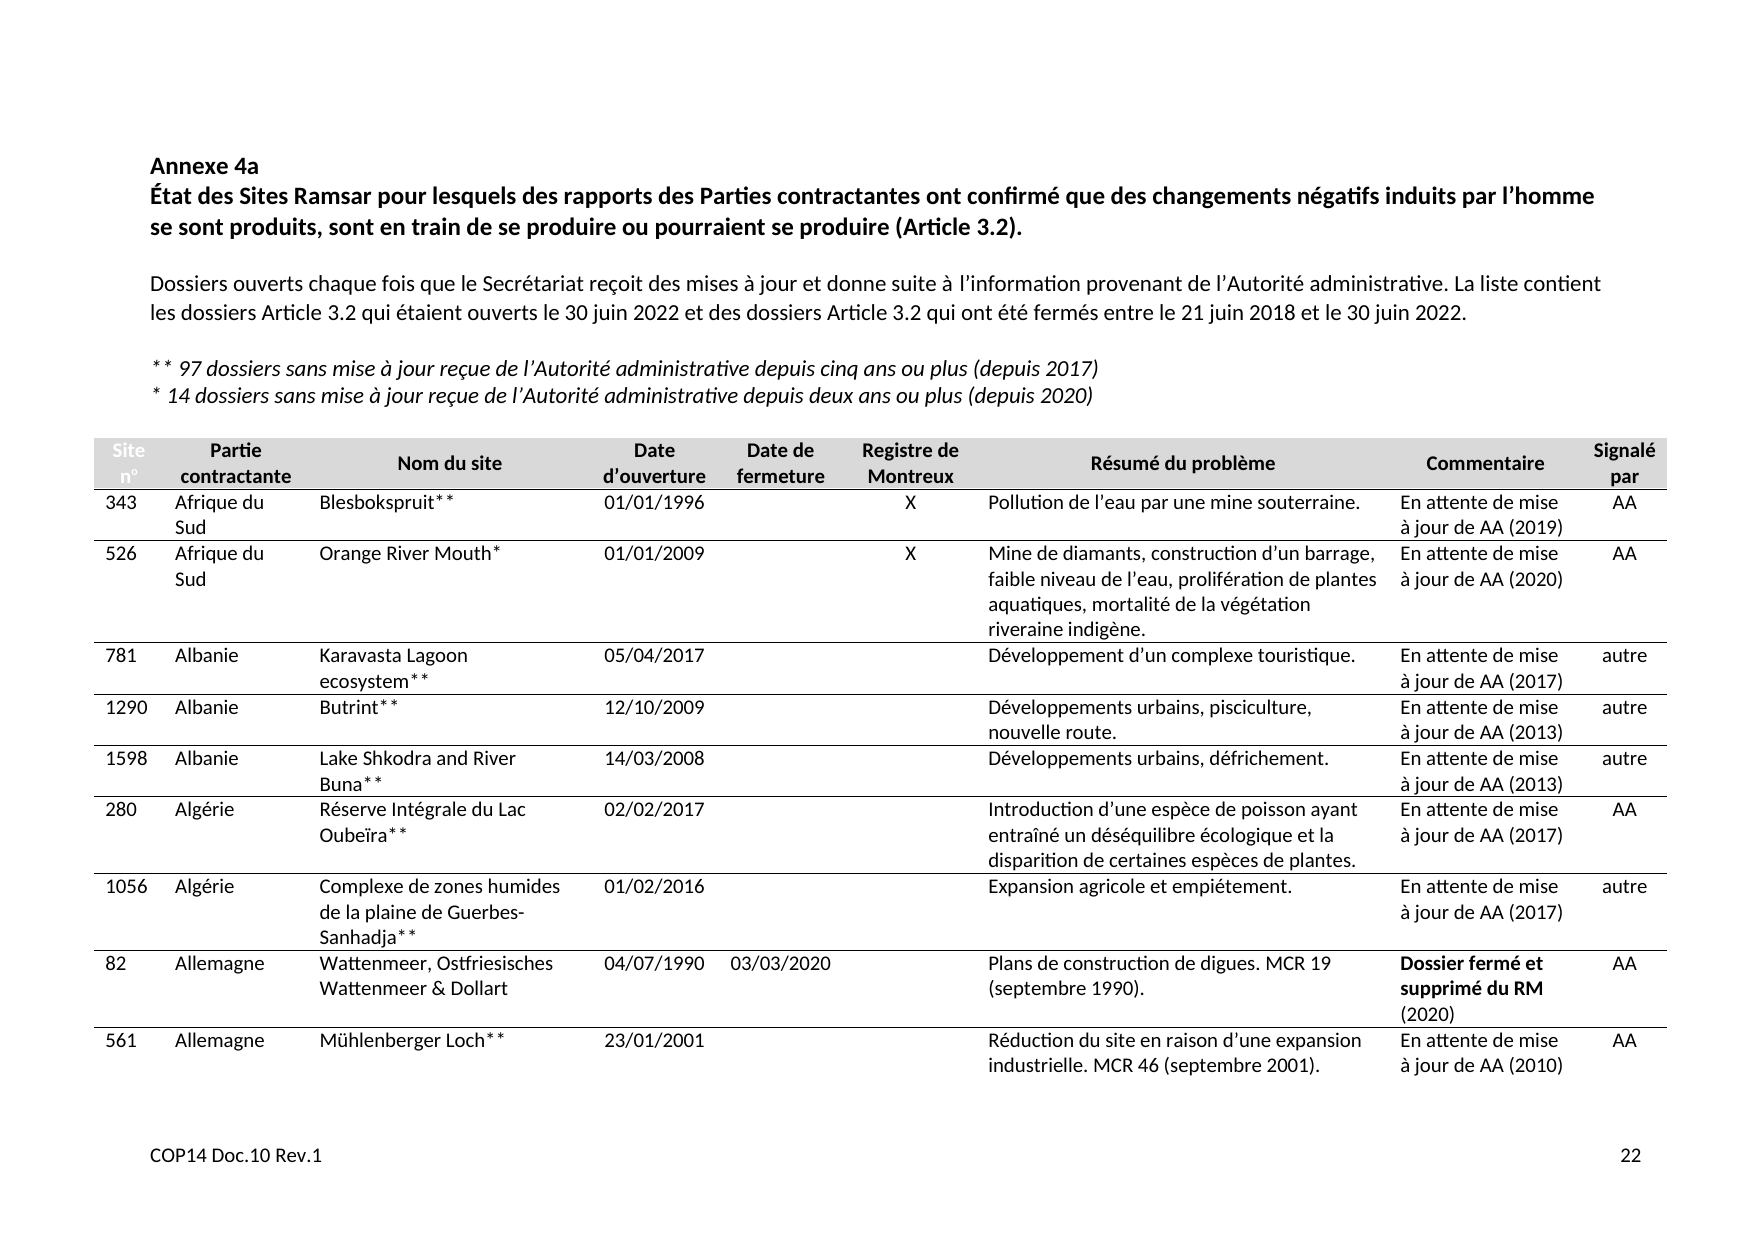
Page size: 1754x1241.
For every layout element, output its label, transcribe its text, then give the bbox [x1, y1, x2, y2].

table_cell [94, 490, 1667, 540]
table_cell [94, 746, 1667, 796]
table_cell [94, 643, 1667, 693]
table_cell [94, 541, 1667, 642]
text Annexe 4a [150, 150, 1604, 181]
text * 14 dossiers sans mise à jour reçue de l’Autorité administrative depuis deux ans ou plus (depuis 2020) [150, 382, 1604, 410]
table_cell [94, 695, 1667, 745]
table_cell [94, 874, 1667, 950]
text État des Sites Ramsar pour lesquels des rapports des Parties contractantes ont confirmé que des changements négatifs induits par l’homme se sont produits, sont en train de se produire ou pourraient se produire (Article 3.2). [150, 181, 1604, 242]
text ** 97 dossiers sans mise à jour reçue de l’Autorité administrative depuis cinq ans ou plus (depuis 2017) [150, 354, 1604, 382]
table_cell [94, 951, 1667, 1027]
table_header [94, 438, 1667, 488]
text Dossiers ouverts chaque fois que le Secrétariat reçoit des mises à jour et donne suite à l’information provenant de l’Autorité administrative. La liste contient les dossiers Article 3.2 qui étaient ouverts le 30 juin 2022 et des dossiers Article 3.2 qui ont été fermés entre le 21 juin 2018 et le 30 juin 2022. [150, 269, 1604, 326]
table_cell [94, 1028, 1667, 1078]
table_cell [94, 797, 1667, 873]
